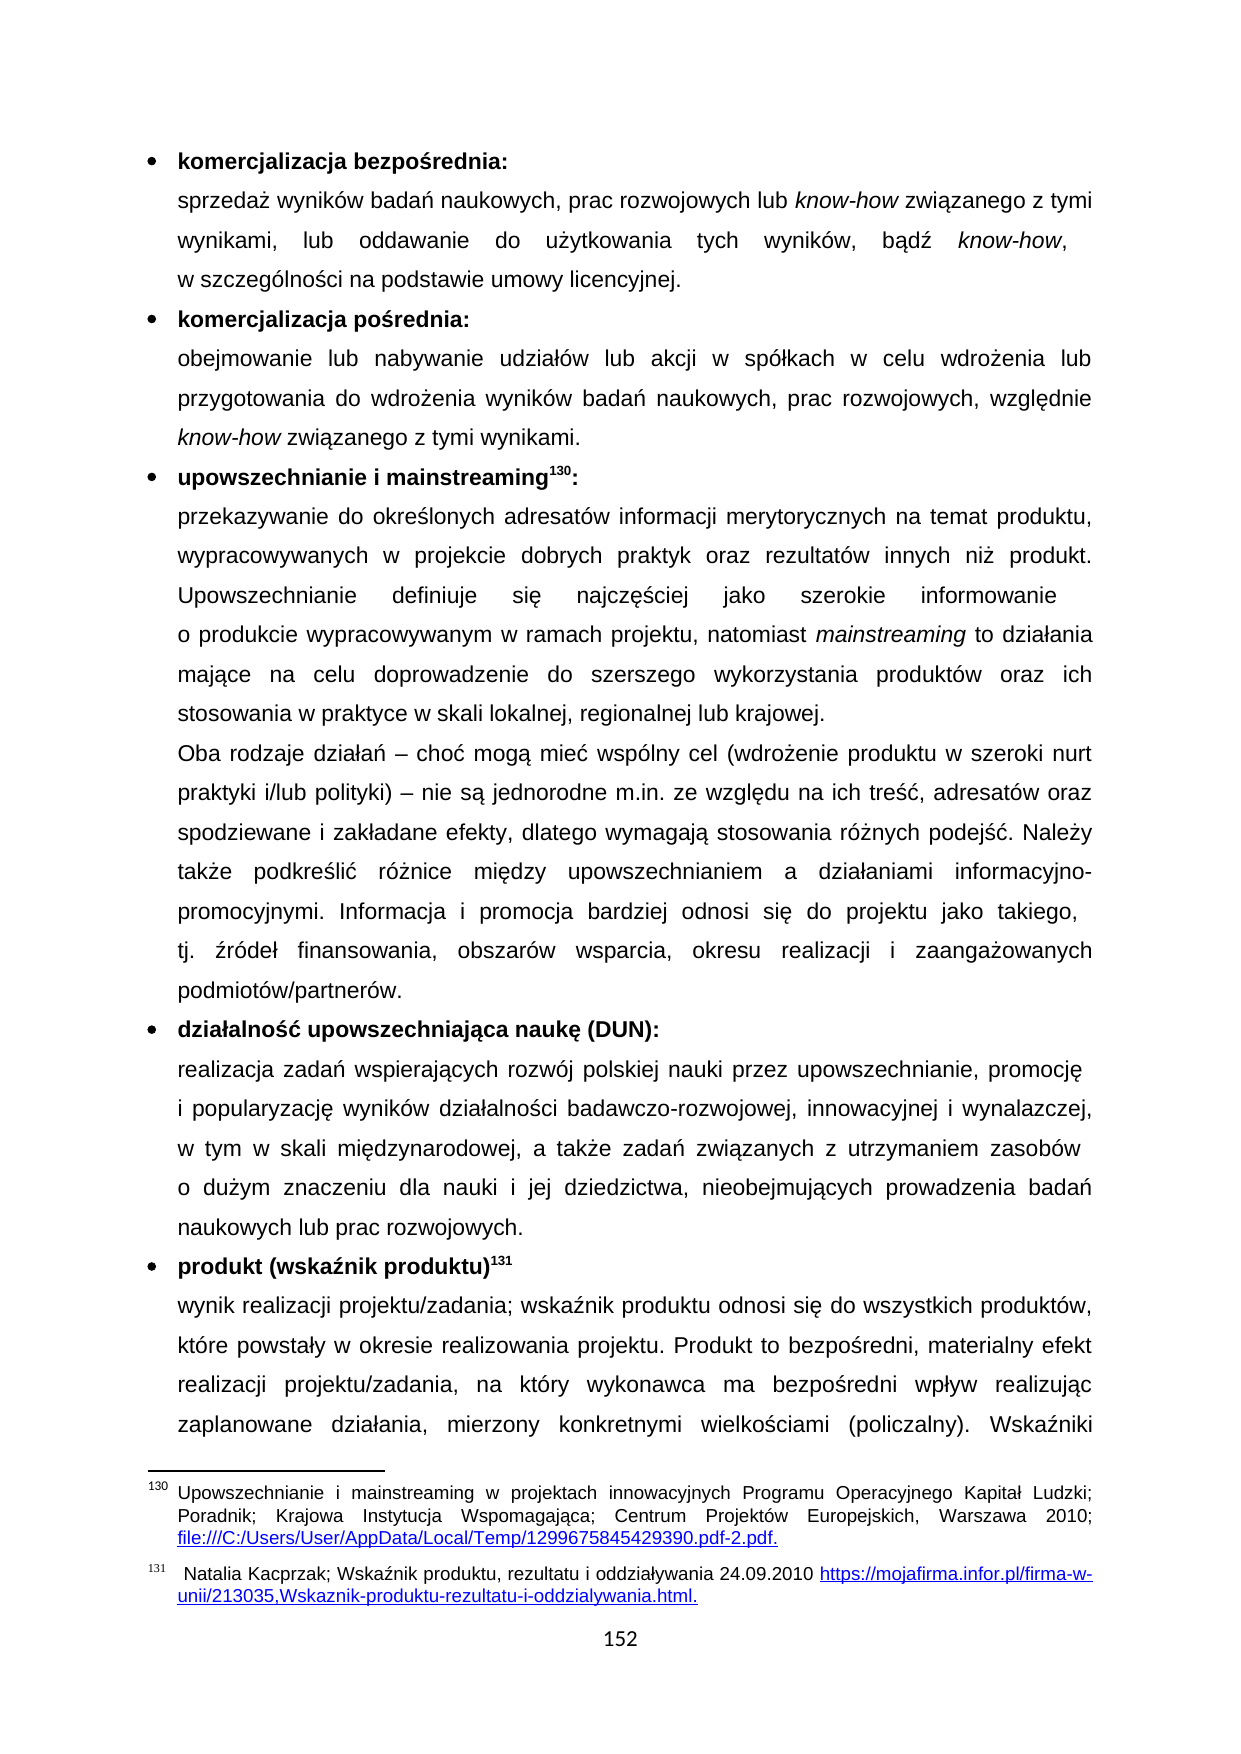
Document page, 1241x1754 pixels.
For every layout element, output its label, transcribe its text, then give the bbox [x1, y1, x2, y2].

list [177, 1292, 1093, 1437]
list działalność upowszechniająca naukę (DUN): [148, 1016, 1093, 1042]
list Oba rodzaje działań – choć mogą mieć wspólny cel (wdrożenie produktu w szeroki nurt praktyki i/lub polityki) – nie są jednorodne m.in. ze względu na ich treść, adresatów oraz spodziewane i zakładane efekty, dlatego wymagają stosowania różnych podejść. Należy także podkreślić różnice między upowszechnianiem a działaniami informacyjno-promocyjnymi. Informacja i promocja bardziej odnosi się do projektu jako takiego, tj. źródeł finansowania, obszarów wsparcia, okresu realizacji i zaangażowanych podmiotów/partnerów. [177, 740, 1093, 1003]
list upowszechnianie i mainstreaming: [148, 463, 1093, 490]
list komercjalizacja pośrednia: [148, 306, 1093, 332]
list przekazywanie do określonych adresatów informacji merytorycznych na temat produktu, wypracowywanych w projekcie dobrych praktyk oraz rezultatów innych niż produkt. Upowszechnianie definiuje się najczęściej jako szerokie informowanie o produkcie wypracowywanym w ramach projektu, natomiast mainstreaming to działania mające na celu doprowadzenie do szerszego wykorzystania produktów oraz ich stosowania w praktyce w skali lokalnej, regionalnej lub krajowej. [177, 503, 1093, 727]
list komercjalizacja bezpośrednia: [148, 148, 1093, 174]
list sprzedaż wyników badań naukowych, prac rozwojowych lub know-how związanego z tymi wynikami, lub oddawanie do użytkowania tych wyników, bądź know-how, w szczególności na podstawie umowy licencyjnej. [177, 187, 1093, 292]
text realizacja zadań wspierających rozwój polskiej nauki przez upowszechnianie, promocję i popularyzację wyników działalności badawczo-rozwojowej, innowacyjnej i wynalazczej, w tym w skali międzynarodowej, a także zadań związanych z utrzymaniem zasobów o dużym znaczeniu dla nauki i jej dziedzictwa, nieobejmujących prowadzenia badań naukowych lub prac rozwojowych. [177, 1056, 1093, 1240]
list produkt (wskaźnik produktu) [148, 1253, 1093, 1279]
list obejmowanie lub nabywanie udziałów lub akcji w spółkach w celu wdrożenia lub przygotowania do wdrożenia wyników badań naukowych, prac rozwojowych, względnie know-how związanego z tymi wynikami. [177, 345, 1093, 450]
